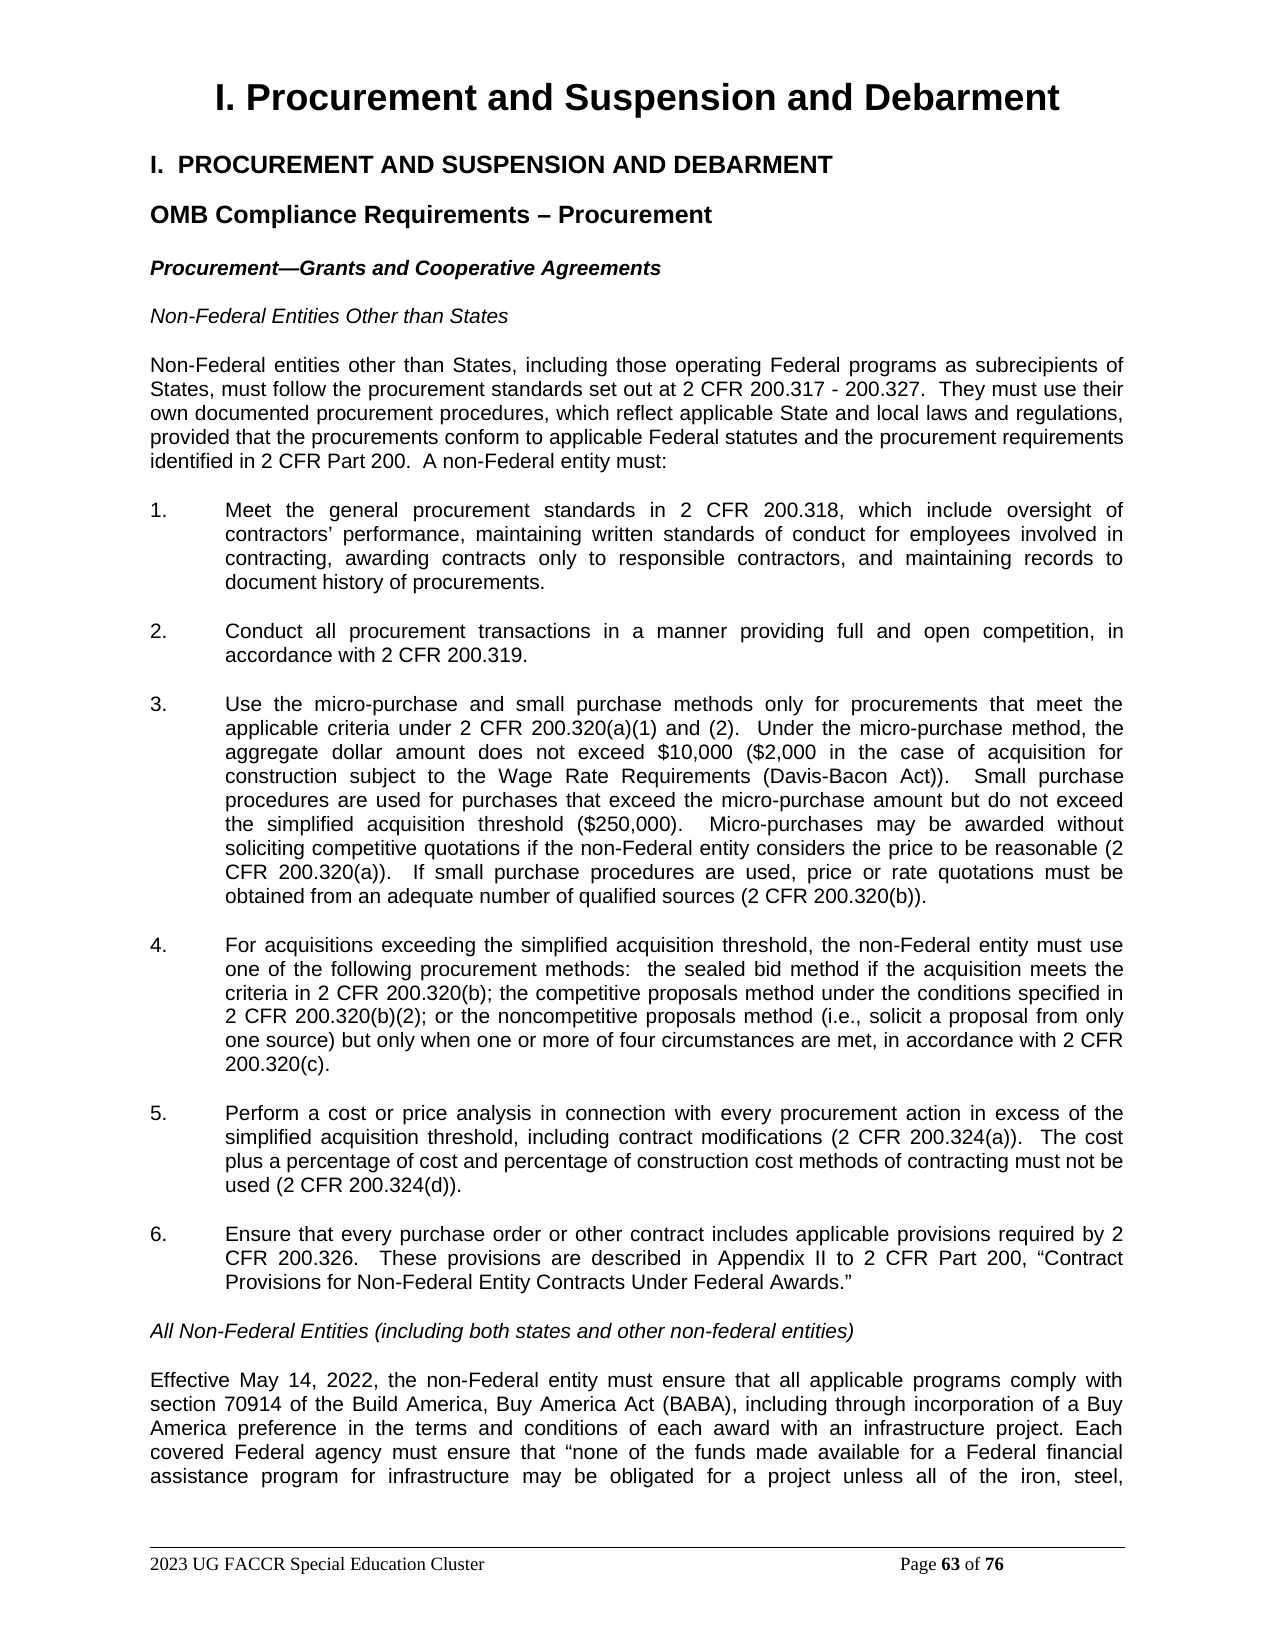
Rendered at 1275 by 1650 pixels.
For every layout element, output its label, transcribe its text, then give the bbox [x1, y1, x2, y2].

subtitle OMB Compliance Requirements – Procurement [150, 204, 1125, 229]
subtitle I. PROCUREMENT AND SUSPENSION AND DEBARMENT [150, 150, 1125, 179]
text Non-Federal entities other than States, including those operating Federal programs as subrecipients of States, must follow the procurement standards set out at 2 CFR 200.317 - 200.327. They must use their own documented procurement procedures, which reflect applicable State and local laws and regulations, provided that the procurements conform to applicable Federal statutes and the procurement requirements identified in 2 CFR Part 200. A non-Federal entity must: [150, 352, 1125, 473]
text Non-Federal Entities Other than States [150, 303, 1125, 328]
text 5. Perform a cost or price analysis in connection with every procurement action in excess of the simplified acquisition threshold, including contract modifications (2 CFR 200.324(a)). The cost plus a percentage of cost and percentage of construction cost methods of contracting must not be used (2 CFR 200.324(d)). [150, 1099, 1125, 1197]
text 2. Conduct all procurement transactions in a manner providing full and open competition, in accordance with 2 CFR 200.319. [150, 617, 1125, 667]
text 4. For acquisitions exceeding the simplified acquisition threshold, the non-Federal entity must use one of the following procurement methods: the sealed bid method if the acquisition meets the criteria in 2 CFR 200.320(b); the competitive proposals method under the conditions specified in 2 CFR 200.320(b)(2); or the noncompetitive proposals method (i.e., solicit a proposal from only one source) but only when one or more of four circumstances are met, in accordance with 2 CFR 200.320(c). [150, 931, 1125, 1076]
text All Non-Federal Entities (including both states and other non-federal entities) [150, 1317, 1125, 1343]
text 3. Use the micro-purchase and small purchase methods only for procurements that meet the applicable criteria under 2 CFR 200.320(a)(1) and (2). Under the micro-purchase method, the aggregate dollar amount does not exceed $10,000 ($2,000 in the case of acquisition for construction subject to the Wage Rate Requirements (Davis-Bacon Act)). Small purchase procedures are used for purchases that exceed the micro-purchase amount but do not exceed the simplified acquisition threshold ($250,000). Micro-purchases may be awarded without soliciting competitive quotations if the non-Federal entity considers the price to be reasonable (2 CFR 200.320(a)). If small purchase procedures are used, price or rate quotations must be obtained from an adequate number of qualified sources (2 CFR 200.320(b)). [150, 690, 1125, 907]
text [150, 1366, 1125, 1488]
text 1. Meet the general procurement standards in 2 CFR 200.318, which include oversight of contractors’ performance, maintaining written standards of conduct for employees involved in contracting, awarding contracts only to responsible contractors, and maintaining records to document history of procurements. [150, 496, 1125, 594]
text Procurement—Grants and Cooperative Agreements [150, 255, 1125, 279]
text 6. Ensure that every purchase order or other contract includes applicable provisions required by 2 CFR 200.326. These provisions are described in Appendix II to 2 CFR Part 200, “Contract Provisions for Non-Federal Entity Contracts Under Federal Awards.” [150, 1220, 1125, 1294]
